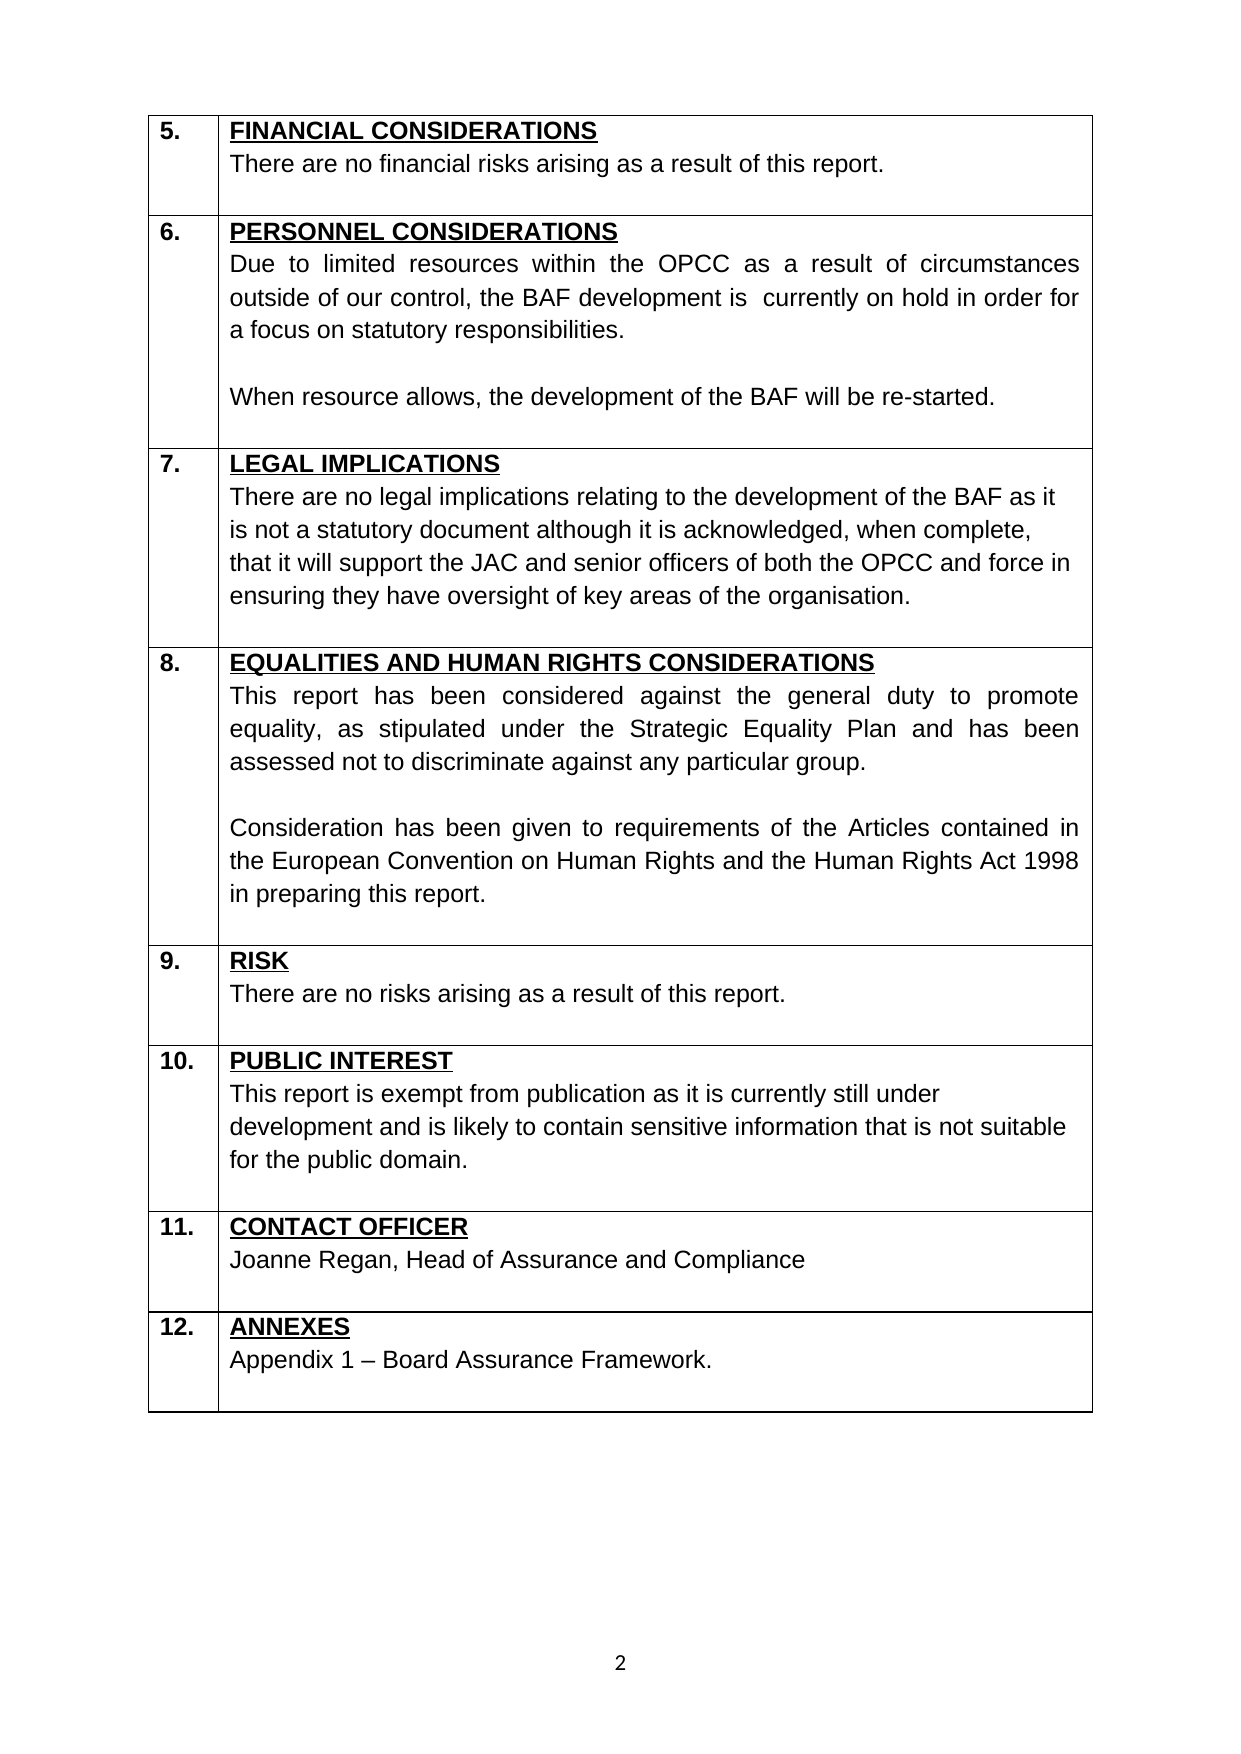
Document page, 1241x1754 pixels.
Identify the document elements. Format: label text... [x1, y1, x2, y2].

table_cell 8. [149, 648, 218, 945]
table_cell CONTACT OFFICER Joanne Regan, Head of Assurance and Compliance [219, 1212, 1092, 1311]
table_cell 6. [149, 216, 218, 448]
table_cell 12. [149, 1313, 218, 1411]
table_cell EQUALITIES AND HUMAN RIGHTS CONSIDERATIONS This report has been considered against the general duty to promote equality, as stipulated under the Strategic Equality Plan and has been assessed not to discriminate against any particular group. Consideration has been given to requirements of the Articles contained in the European Convention on Human Rights and the Human Rights Act 1998 in preparing this report. [219, 648, 1092, 945]
table_cell 5. [149, 116, 218, 215]
table_cell FINANCIAL CONSIDERATIONS There are no financial risks arising as a result of this report. [219, 116, 1092, 215]
table_cell 11. [149, 1212, 218, 1311]
table_cell ANNEXES Appendix 1 – Board Assurance Framework. [219, 1313, 1092, 1411]
table_cell PUBLIC INTEREST This report is exempt from publication as it is currently still under development and is likely to contain sensitive information that is not suitable for the public domain. [219, 1046, 1092, 1211]
table_cell 10. [149, 1046, 218, 1211]
table_cell PERSONNEL CONSIDERATIONS Due to limited resources within the OPCC as a result of circumstances outside of our control, the BAF development is currently on hold in order for a focus on statutory responsibilities. When resource allows, the development of the BAF will be re-started. [219, 216, 1092, 448]
table_cell 7. [149, 449, 218, 647]
table_cell LEGAL IMPLICATIONS There are no legal implications relating to the development of the BAF as it is not a statutory document although it is acknowledged, when complete, that it will support the JAC and senior officers of both the OPCC and force in ensuring they have oversight of key areas of the organisation. [219, 449, 1092, 647]
table_cell RISK There are no risks arising as a result of this report. [219, 946, 1092, 1045]
table_cell 9. [149, 946, 218, 1045]
